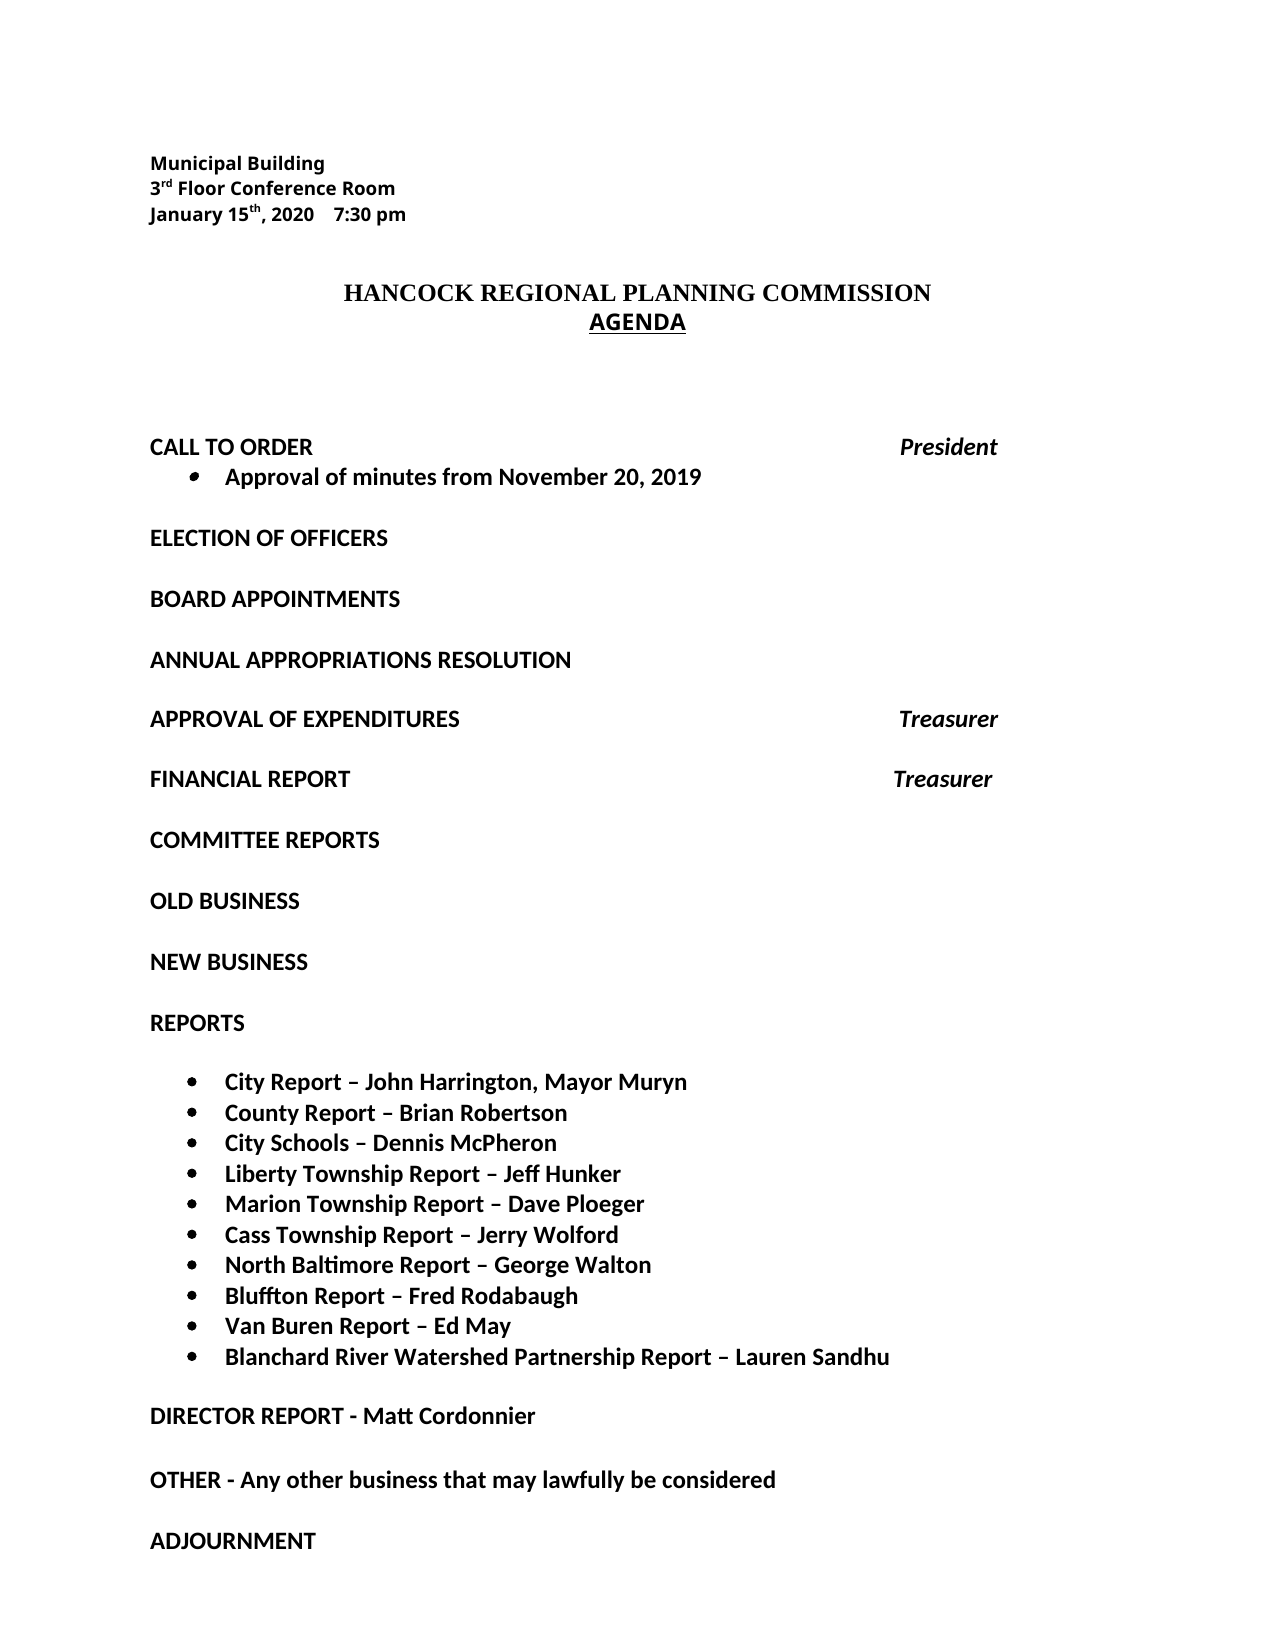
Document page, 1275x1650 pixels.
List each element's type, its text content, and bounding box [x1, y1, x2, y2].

list Bluffton Report – Fred Rodabaugh [187, 1280, 1125, 1310]
text NEW BUSINESS [150, 946, 1125, 976]
text OLD BUSINESS [150, 885, 1125, 915]
list North Baltimore Report – George Walton [187, 1249, 1125, 1280]
text REPORTS [150, 1007, 1125, 1037]
text 3rd Floor Conference Room [150, 176, 1125, 201]
list Marion Township Report – Dave Ploeger [187, 1188, 1125, 1219]
text BOARD APPOINTMENTS [150, 583, 1125, 614]
text DIRECTOR REPORT - Matt Cordonnier [150, 1400, 1125, 1431]
list City Schools – Dennis McPheron [187, 1127, 1125, 1158]
text COMMITTEE REPORTS [150, 824, 1125, 854]
text ELECTION OF OFFICERS [150, 522, 1125, 553]
list Van Buren Report – Ed May [187, 1310, 1125, 1341]
text HANCOCK REGIONAL PLANNING COMMISSION [150, 278, 1125, 306]
text AGENDA [150, 306, 1125, 338]
list County Report – Brian Robertson [187, 1097, 1125, 1127]
text OTHER - Any other business that may lawfully be considered [150, 1464, 1125, 1494]
list City Report – John Harrington, Mayor Muryn [187, 1066, 1125, 1097]
text January 15th, 2020 7:30 pm [150, 201, 1125, 227]
list Cass Township Report – Jerry Wolford [187, 1219, 1125, 1249]
list Approval of minutes from November 20, 2019 [187, 461, 1125, 492]
list Liberty Township Report – Jeff Hunker [187, 1158, 1125, 1188]
text ADJOURNMENT [150, 1525, 1125, 1556]
text ANNUAL APPROPRIATIONS RESOLUTION [150, 644, 1125, 675]
text Municipal Building [150, 150, 1125, 176]
text FINANCIAL REPORT Treasurer [150, 763, 1125, 793]
text APPROVAL OF EXPENDITURES Treasurer [150, 703, 1125, 734]
text CALL TO ORDER President [150, 431, 1125, 461]
list Blanchard River Watershed Partnership Report – Lauren Sandhu [187, 1341, 1125, 1371]
